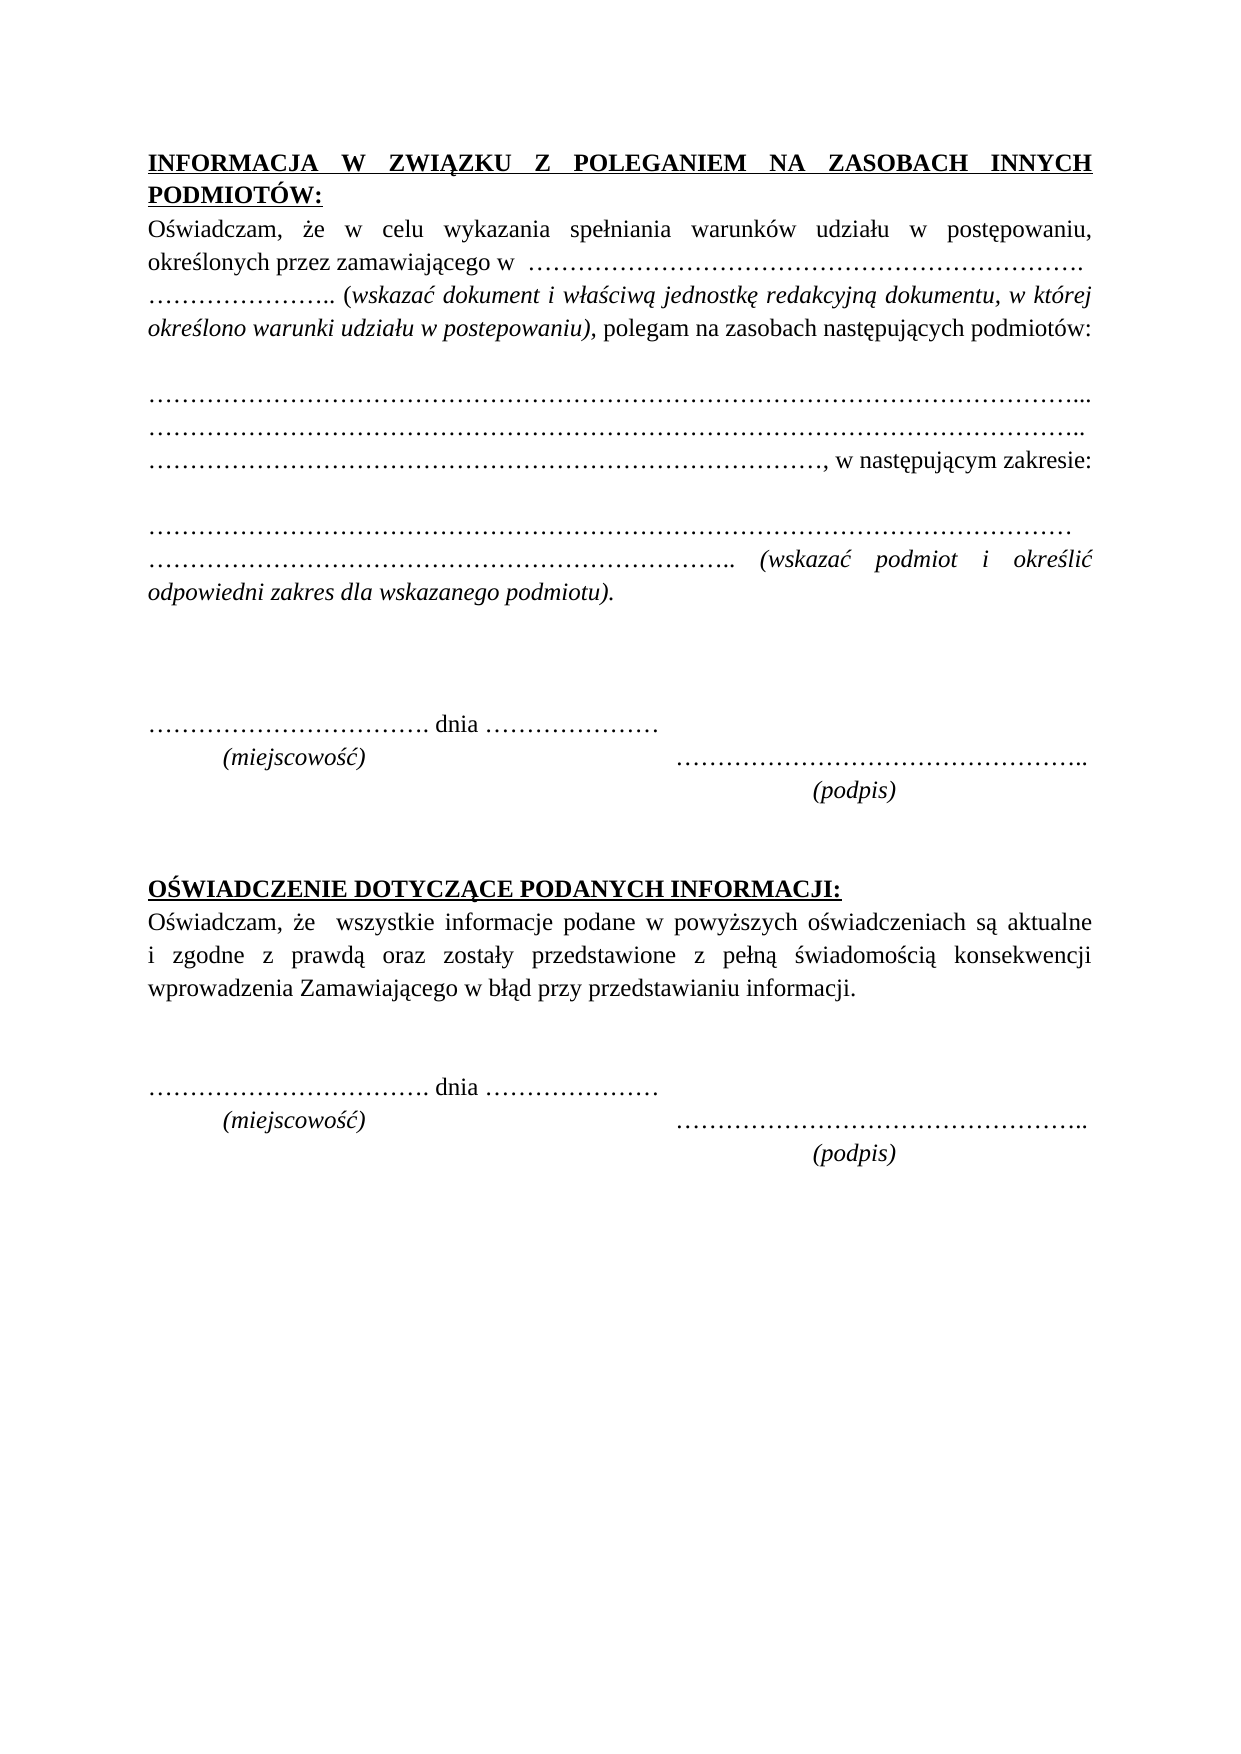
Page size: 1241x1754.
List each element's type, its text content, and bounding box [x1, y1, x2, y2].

text OŚWIADCZENIE DOTYCZĄCE PODANYCH INFORMACJI: [148, 874, 1093, 903]
text (podpis) [148, 775, 1093, 804]
text Oświadczam, że wszystkie informacje podane w powyższych oświadczeniach są aktualne i zgodne z prawdą oraz zostały przedstawione z pełną świadomością konsekwencji wprowadzenia Zamawiającego w błąd przy przedstawianiu informacji. [148, 907, 1093, 1002]
text (miejscowość) ………………………………………….. [148, 1105, 1093, 1134]
text ……………………………. dnia ………………… [148, 709, 1093, 738]
text (podpis) [148, 1138, 1093, 1167]
text ………………….. (wskazać dokument i właściwą jednostkę redakcyjną dokumentu, w której określono warunki udziału w postepowaniu), polegam na zasobach następujących podmiotów: [148, 280, 1093, 341]
text …………………………………………………………………………………………………...…………………………………………………………………………………………………..………………………………………………………………………, w następującym zakresie: [148, 379, 1093, 473]
text Oświadczam, że w celu wykazania spełniania warunków udziału w postępowaniu, określonych przez zamawiającego w …………………………………………………………. [148, 214, 1093, 275]
text INFORMACJA W ZWIĄZKU Z POLEGANIEM NA ZASOBACH INNYCH PODMIOTÓW: [148, 148, 1093, 173]
text (miejscowość) ………………………………………….. [148, 742, 1093, 771]
text ……………………………. dnia ………………… [148, 1072, 1093, 1101]
text ……………………………………………………………………………………………………………………………………………………………….. (wskazać podmiot i określić odpowiedni zakres dla wskazanego podmiotu). [148, 511, 1093, 606]
text INFORMACJA W ZWIĄZKU Z POLEGANIEM NA ZASOBACH INNYCH PODMIOTÓW: [148, 174, 1093, 209]
